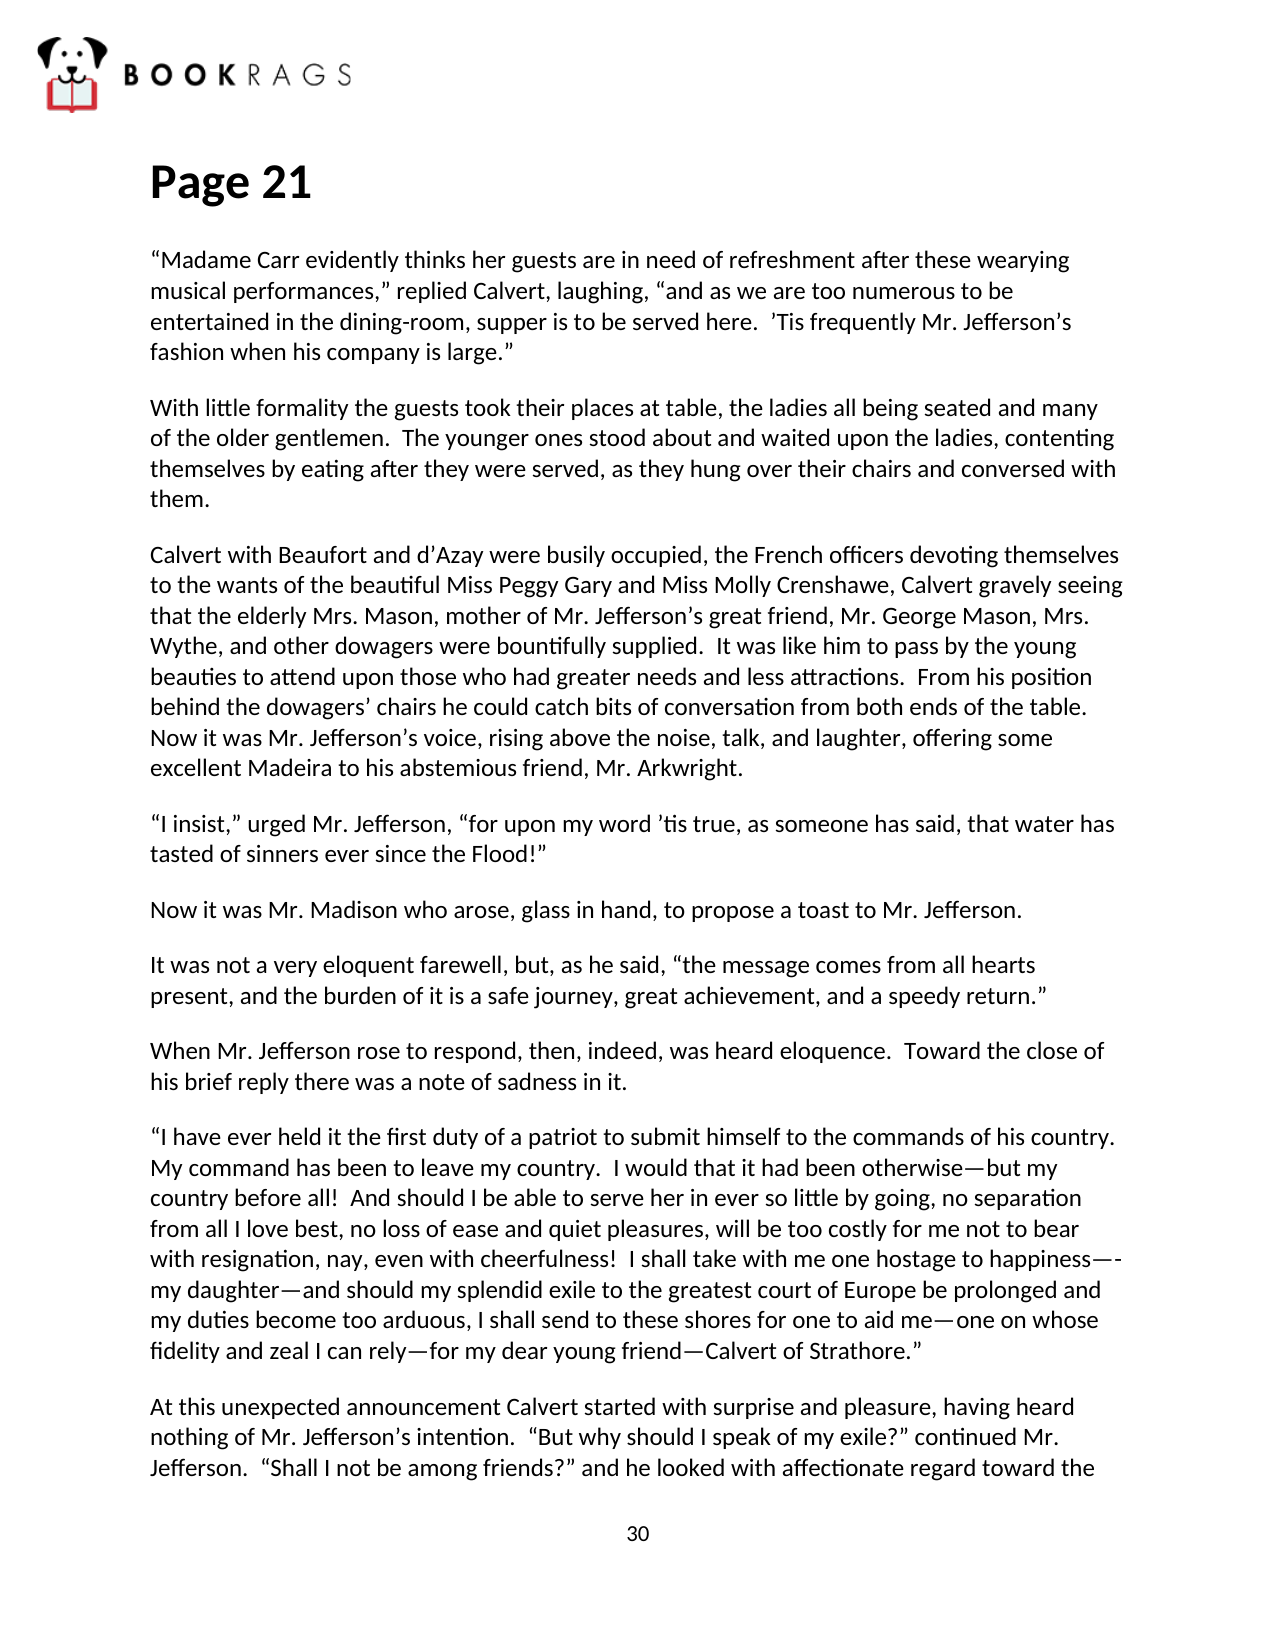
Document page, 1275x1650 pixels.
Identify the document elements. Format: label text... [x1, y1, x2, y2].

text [150, 1391, 1125, 1482]
text It was not a very eloquent farewell, but, as he said, “the message comes from all hearts present, and the burden of it is a safe journey, great achievement, and a speedy return.” [150, 949, 1125, 1011]
text “Madame Carr evidently thinks her guests are in need of refreshment after these wearying musical performances,” replied Calvert, laughing, “and as we are too numerous to be entertained in the dining-room, supper is to be served here. ’Tis frequently Mr. Jefferson’s fashion when his company is large.” [150, 244, 1125, 367]
text Calvert with Beaufort and d’Azay were busily occupied, the French officers devoting themselves to the wants of the beautiful Miss Peggy Gary and Miss Molly Crenshawe, Calvert gravely seeing that the elderly Mrs. Mason, mother of Mr. Jefferson’s great friend, Mr. George Mason, Mrs. Wythe, and other dowagers were bountifully supplied. It was like him to pass by the young beauties to attend upon those who had greater needs and less attractions. From his position behind the dowagers’ chairs he could catch bits of conversation from both ends of the table. Now it was Mr. Jefferson’s voice, rising above the noise, talk, and laughter, offering some excellent Madeira to his abstemious friend, Mr. Arkwright. [150, 539, 1125, 783]
text “I insist,” urged Mr. Jefferson, “for upon my word ’tis true, as someone has said, that water has tasted of sinners ever since the Flood!” [150, 808, 1125, 869]
text Page 21 [150, 150, 1125, 211]
text With little formality the guests took their places at table, the ladies all being seated and many of the older gentlemen. The younger ones stood about and waited upon the ladies, contenting themselves by eating after they were served, as they hung over their chairs and conversed with them. [150, 392, 1125, 514]
text When Mr. Jefferson rose to respond, then, indeed, was heard eloquence. Toward the close of his brief reply there was a note of sadness in it. [150, 1036, 1125, 1097]
text Now it was Mr. Madison who arose, glass in hand, to propose a toast to Mr. Jefferson. [150, 894, 1125, 924]
text “I have ever held it the first duty of a patriot to submit himself to the commands of his country. My command has been to leave my country. I would that it had been otherwise—­but my country before all! And should I be able to serve her in ever so little by going, no separation from all I love best, no loss of ease and quiet pleasures, will be too costly for me not to bear with resignation, nay, even with cheerfulness! I shall take with me one hostage to happiness—­my daughter—­and should my splendid exile to the greatest court of Europe be prolonged and my duties become too arduous, I shall send to these shores for one to aid me—­one on whose fidelity and zeal I can rely—­for my dear young friend—­Calvert of Strathore.” [150, 1122, 1125, 1366]
picture [37, 37, 351, 113]
